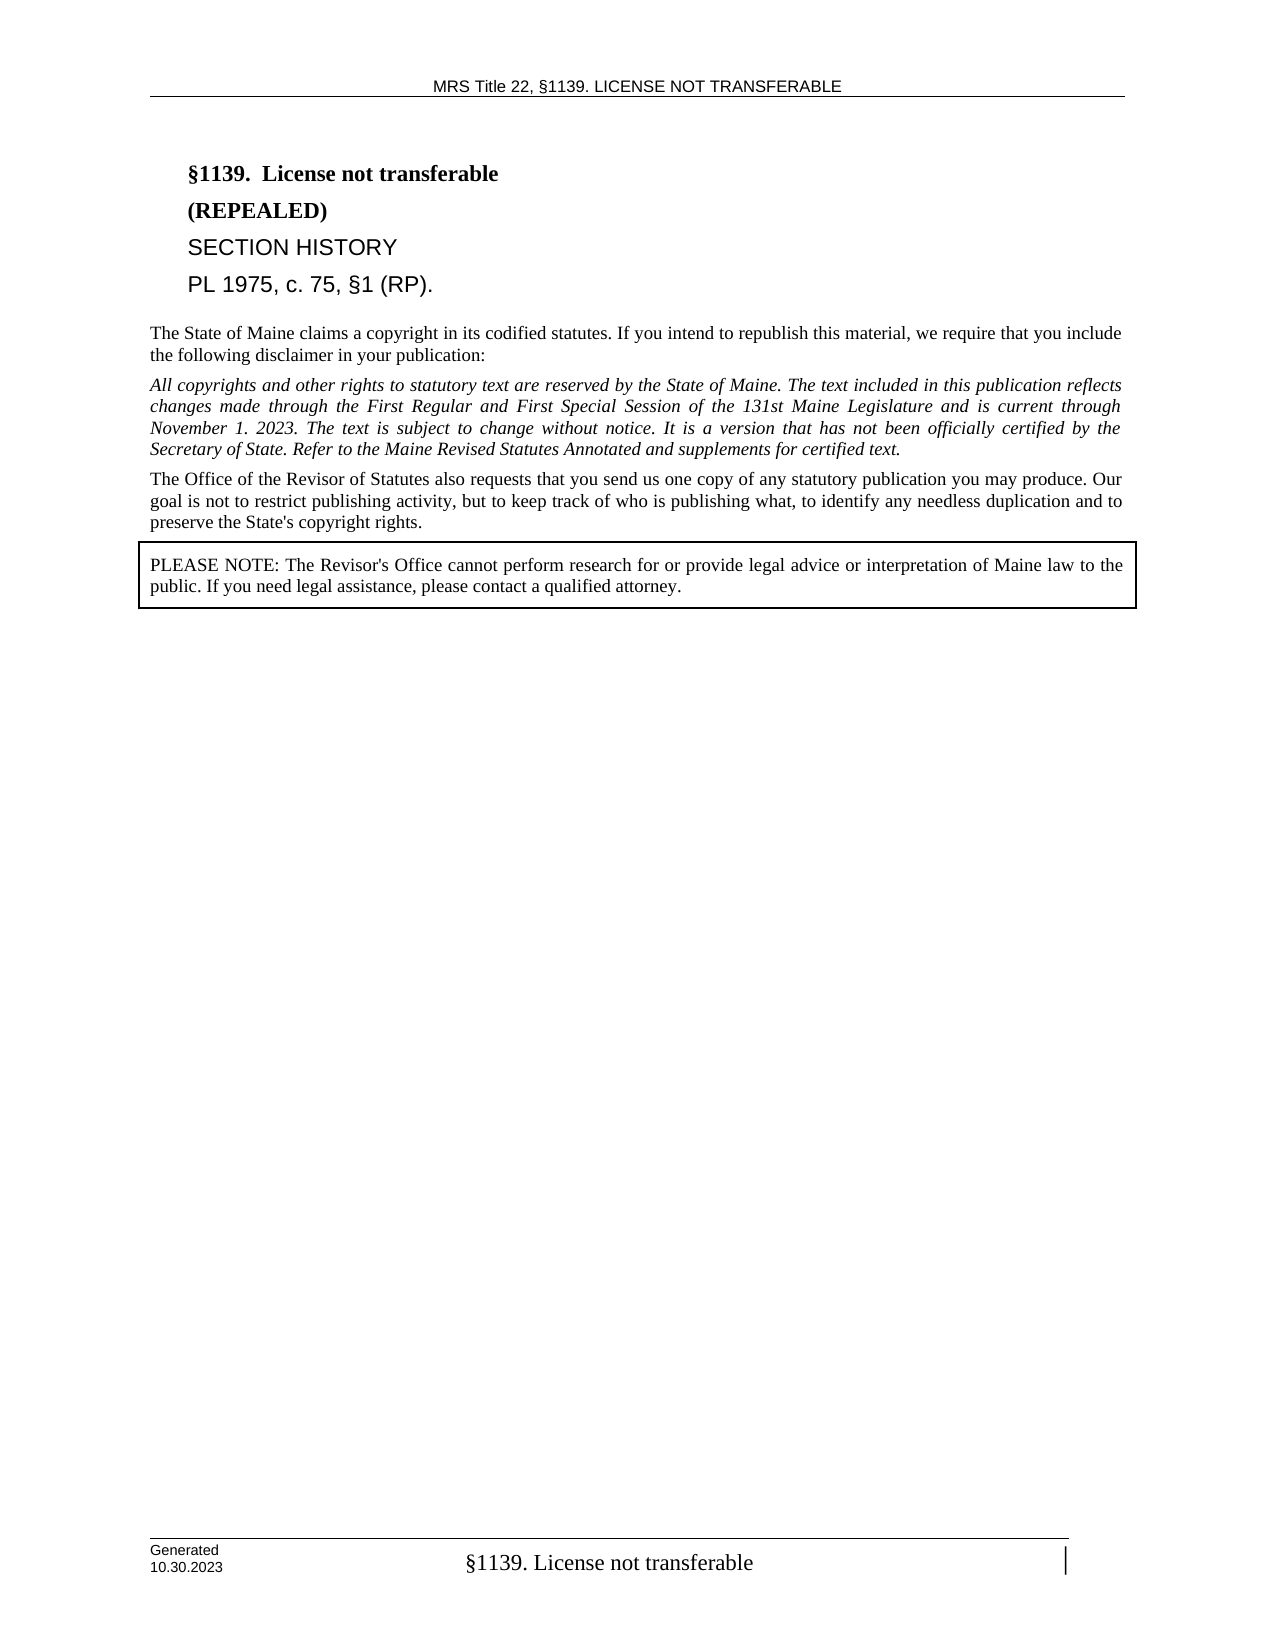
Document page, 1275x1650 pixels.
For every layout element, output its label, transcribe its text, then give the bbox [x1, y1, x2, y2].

text SECTION HISTORY [187, 234, 1125, 260]
text PL 1975, c. 75, §1 (RP). [187, 271, 1125, 297]
text The Office of the Revisor of Statutes also requests that you send us one copy of any statutory publication you may produce. Our goal is not to restrict publishing activity, but to keep track of who is publishing what, to identify any needless duplication and to preserve the State's copyright rights. [150, 468, 1125, 533]
text PLEASE NOTE: The Revisor's Office cannot perform research for or provide legal advice or interpretation of Maine law to the public. If you need legal assistance, please contact a qualified attorney. [140, 543, 1135, 607]
text §1139. License not transferable [187, 160, 1125, 187]
text All copyrights and other rights to statutory text are reserved by the State of Maine. The text included in this publication reflects changes made through the First Regular and First Special Session of the 131st Maine Legislature and is current through November 1. 2023 . The text is subject to change without notice. It is a version that has not been officially certified by the Secretary of State. Refer to the Maine Revised Statutes Annotated and supplements for certified text. [150, 373, 1125, 460]
text The State of Maine claims a copyright in its codified statutes. If you intend to republish this material, we require that you include the following disclaimer in your publication: [150, 322, 1125, 365]
text (REPEALED) [187, 197, 1125, 223]
